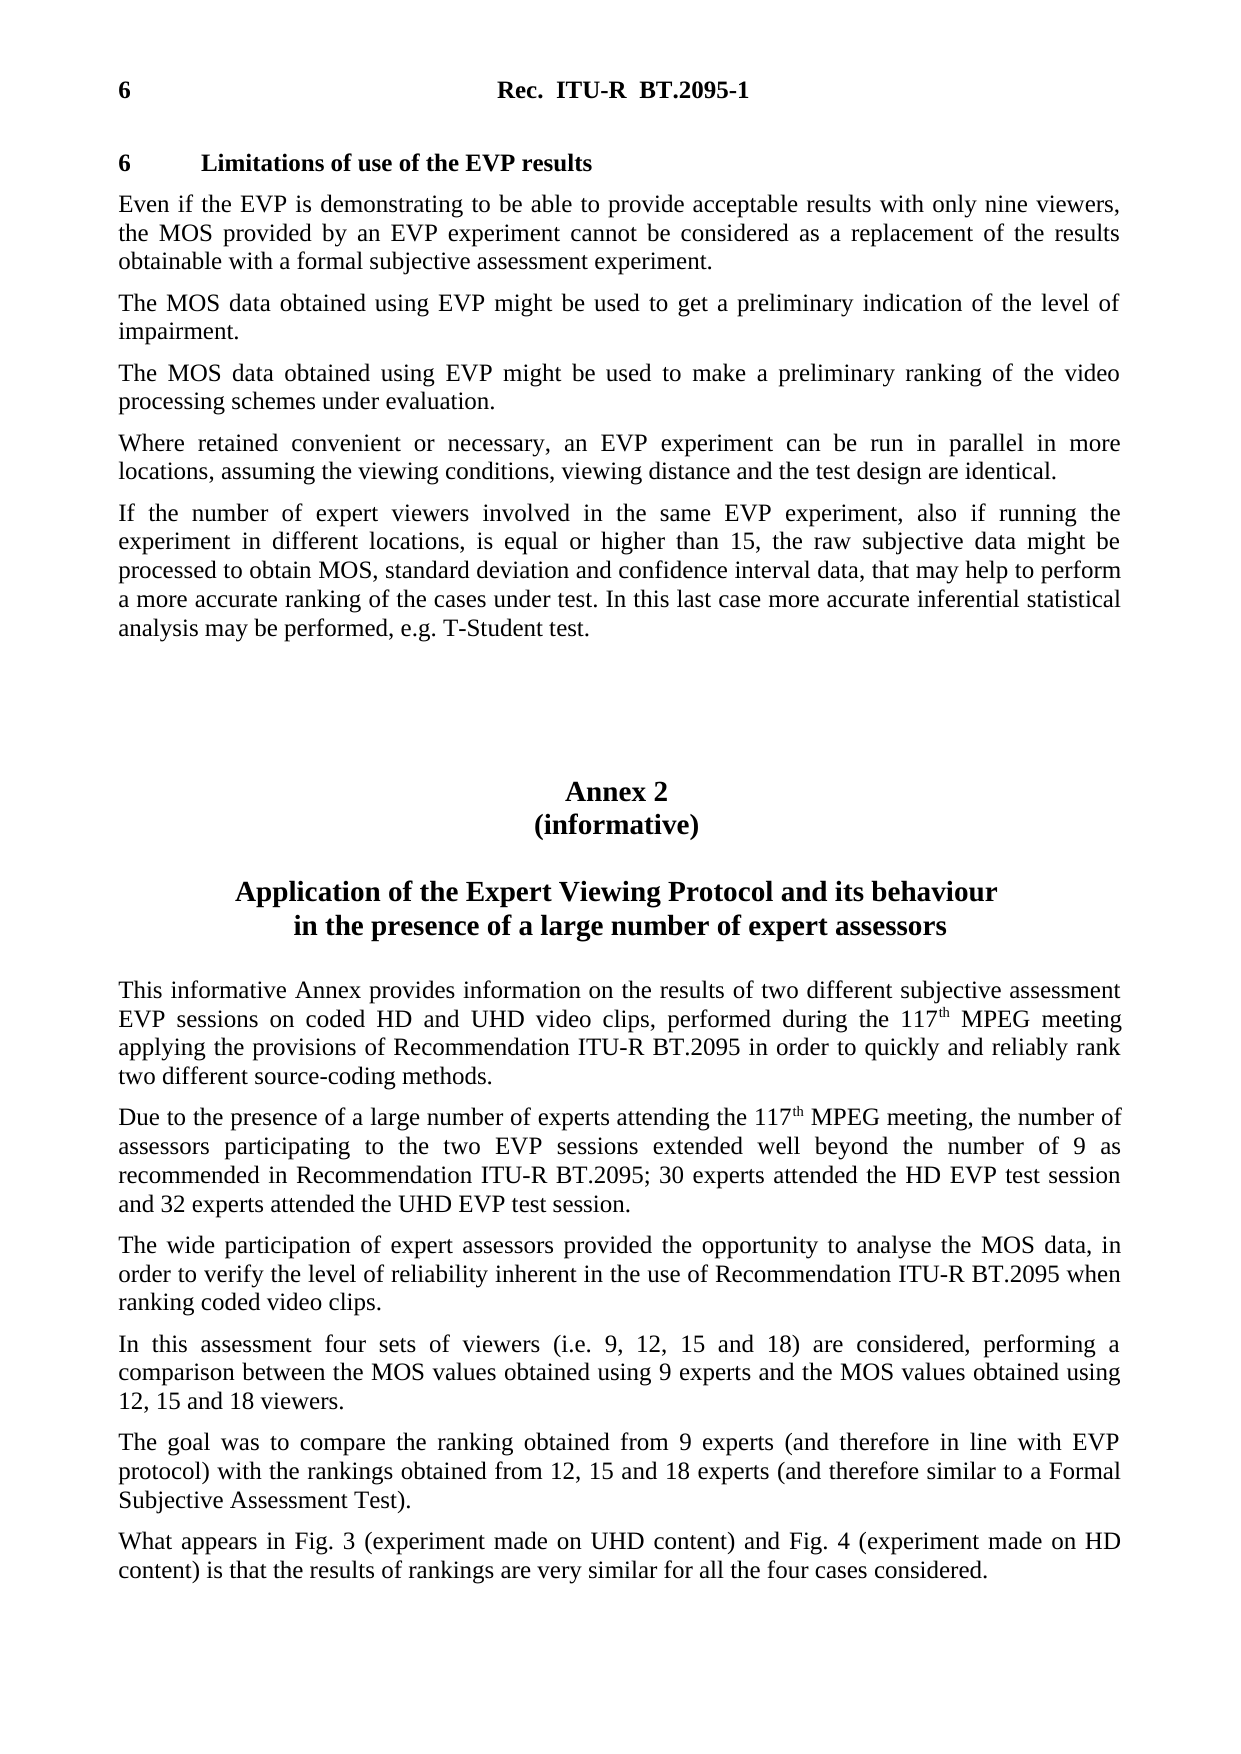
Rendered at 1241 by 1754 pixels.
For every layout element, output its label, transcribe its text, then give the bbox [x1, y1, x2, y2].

text If the number of expert viewers involved in the same EVP experiment, also if running the experiment in different locations, is equal or higher than 15, the raw subjective data might be processed to obtain MOS, standard deviation and confidence interval data, that may help to perform a more accurate ranking of the cases under test. In this last case more accurate inferential statistical analysis may be performed, e.g. T-Student test. [118, 498, 1122, 641]
text In this assessment four sets of viewers (i.e. 9, 12, 15 and 18) are considered, performing a comparison between the MOS values obtained using 9 experts and the MOS values obtained using 12, 15 and 18 viewers. [118, 1329, 1122, 1415]
text Due to the presence of a large number of experts attending the 117th MPEG meeting, the number of assessors participating to the two EVP sessions extended well beyond the number of 9 as recommended in Recommendation ITU-R BT.2095; 30 experts attended the HD EVP test session and 32 experts attended the UHD EVP test session. [118, 1102, 1122, 1217]
text What appears in Fig. 3 (experiment made on UHD content) and Fig. 4 (experiment made on HD content) is that the results of rankings are very similar for all the four cases considered. [118, 1526, 1122, 1584]
text The goal was to compare the ranking obtained from 9 experts (and therefore in line with EVP protocol) with the rankings obtained from 12, 15 and 18 experts (and therefore similar to a Formal Subjective Assessment Test). [118, 1427, 1122, 1514]
text Where retained convenient or necessary, an EVP experiment can be run in parallel in more locations, assuming the viewing conditions, viewing distance and the test design are identical. [118, 428, 1122, 485]
text The MOS data obtained using EVP might be used to get a preliminary indication of the level of impairment. [118, 288, 1122, 345]
text Even if the EVP is demonstrating to be able to provide acceptable results with only nine viewers, the MOS provided by an EVP experiment cannot be considered as a replacement of the results obtainable with a formal subjective assessment experiment. [118, 189, 1122, 275]
subtitle 6 Limitations of use of the EVP results [118, 148, 1122, 176]
text The wide participation of expert assessors provided the opportunity to analyse the MOS data, in order to verify the level of reliability inherent in the use of Recommendation ITU-R BT.2095 when ranking coded video clips. [118, 1230, 1122, 1316]
title This informative Annex provides information on the results of two different subjective assessment EVP sessions on coded HD and UHD video clips, performed during the 117th MPEG meeting applying the provisions of Recommendation ITU-R BT.2095 in order to quickly and reliably rank two different source-coding methods. [118, 975, 1122, 1090]
text The MOS data obtained using EVP might be used to make a preliminary ranking of the video processing schemes under evaluation. [118, 358, 1122, 415]
title Annex 2 (informative) Application of the Expert Viewing Protocol and its behaviour in the presence of a large number of expert assessors [118, 774, 1122, 942]
